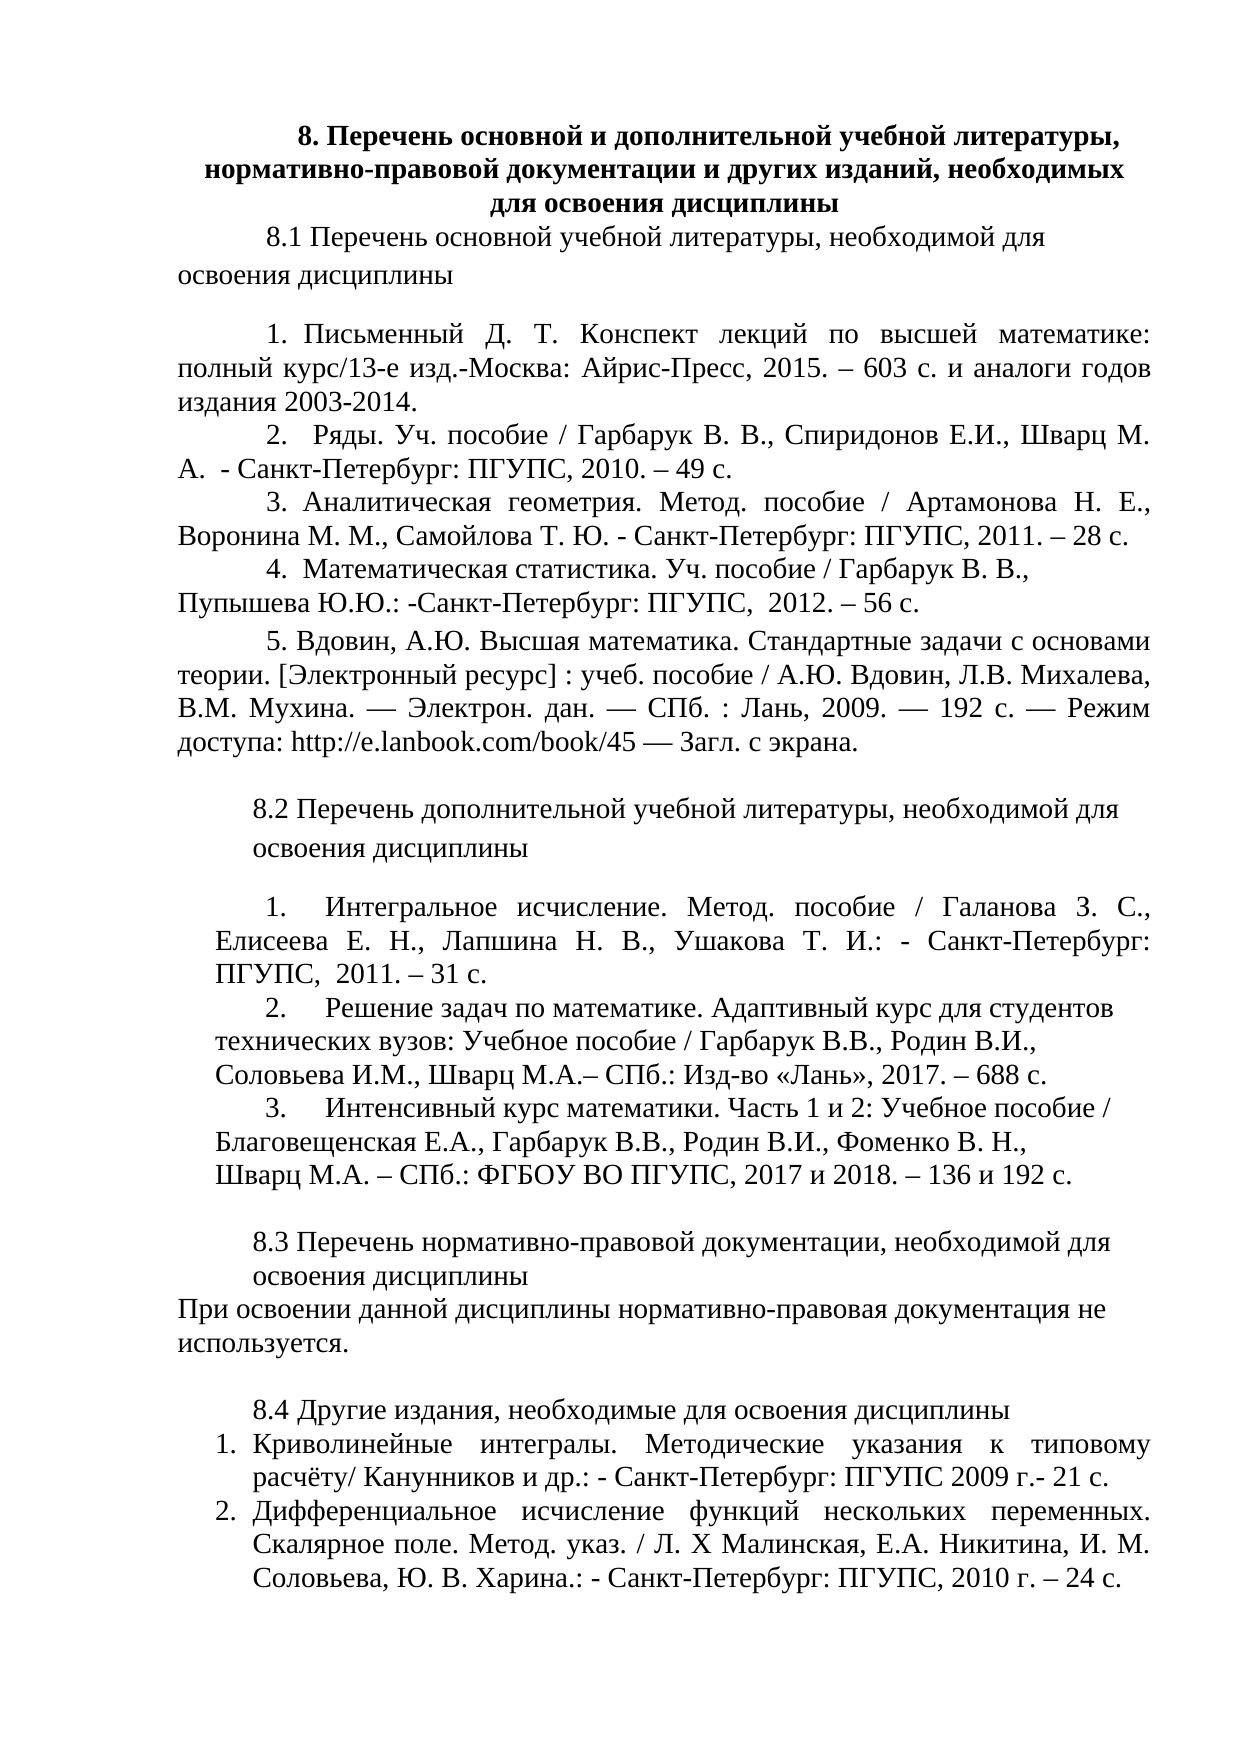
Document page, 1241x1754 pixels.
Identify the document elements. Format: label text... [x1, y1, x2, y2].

list Математическая статистика. Уч. пособие / Гарбарук В. В., [177, 551, 1152, 585]
list Криволинейные интегралы. Методические указания к типовому расчёту/ Канунников и др.: - Санкт-Петербург: ПГУПС 2009 г.- 21 с. [215, 1426, 1152, 1493]
list Шварц М.А. – СПб.: ФГБОУ ВО ПГУПС, 2017 и 2018. – 136 и 192 с. [215, 1157, 1152, 1191]
text При освоении данной дисциплины нормативно-правовая документация не используется. [177, 1292, 1152, 1359]
text 8.2 Перечень дополнительной учебной литературы, необходимой для освоения дисциплины [252, 791, 1152, 863]
text 8. Перечень основной и дополнительной учебной литературы, нормативно-правовой документации и других изданий, необходимых для освоения дисциплины [177, 118, 1152, 219]
list Интенсивный курс математики. Часть 1 и 2: Учебное пособие / Благовещенская Е.А., Гарбарук В.В., Родин В.И., Фоменко В. Н., [215, 1090, 1152, 1157]
list Аналитическая геометрия. Метод. пособие / Артамонова Н. Е., Воронина М. М., Самойлова Т. Ю. - Санкт-Петербург: ПГУПС, 2011. – 28 с. [177, 484, 1152, 551]
list Ряды. Уч. пособие / Гарбарук В. В., Спиридонов Е.И., Шварц М. А. - Санкт-Петербург: ПГУПС, 2010. – 49 с. [177, 417, 1152, 484]
text 8.3 Перечень нормативно-правовой документации, необходимой для освоения дисциплины [252, 1224, 1152, 1292]
list Интегральное исчисление. Метод. пособие / Галанова З. С., Елисеева Е. Н., Лапшина Н. В., Ушакова Т. И.: - Санкт-Петербург: ПГУПС, 2011. – 31 с. [215, 889, 1152, 990]
list Решение задач по математике. Адаптивный курс для студентов технических вузов: Учебное пособие / Гарбарук В.В., Родин В.И., Соловьева И.М., Шварц М.А.– СПб.: Изд-во «Лань», 2017. – 688 с. [215, 990, 1152, 1090]
text 5. Вдовин, А.Ю. Высшая математика. Стандартные задачи с основами теории. [Электронный ресурс] : учеб. пособие / А.Ю. Вдовин, Л.В. Михалева, В.М. Мухина. — Электрон. дан. — СПб. : Лань, 2009. — 192 с. — Режим доступа: http://e.lanbook.com/book/45 — Загл. с экрана. [177, 623, 1152, 758]
list Письменный Д. Т. Конспект лекций по высшей математике: полный курс/13-е изд.-Москва: Айрис-Пресс, 2015. – 603 c. и аналоги годов издания 2003-2014. [177, 317, 1152, 417]
list Другие издания, необходимые для освоения дисциплины [252, 1392, 1152, 1426]
list Дифференциальное исчисление функций нескольких переменных. Скалярное поле. Метод. указ. / Л. Х Малинская, Е.А. Никитина, И. М. Соловьева, Ю. В. Харина.: - Санкт-Петербург: ПГУПС, 2010 г. – 24 с. [215, 1493, 1152, 1593]
text Пупышева Ю.Ю.: -Санкт-Петербург: ПГУПС, 2012. – 56 с. [177, 585, 1152, 618]
text 8.1 Перечень основной учебной литературы, необходимой для освоения дисциплины [177, 219, 1152, 291]
